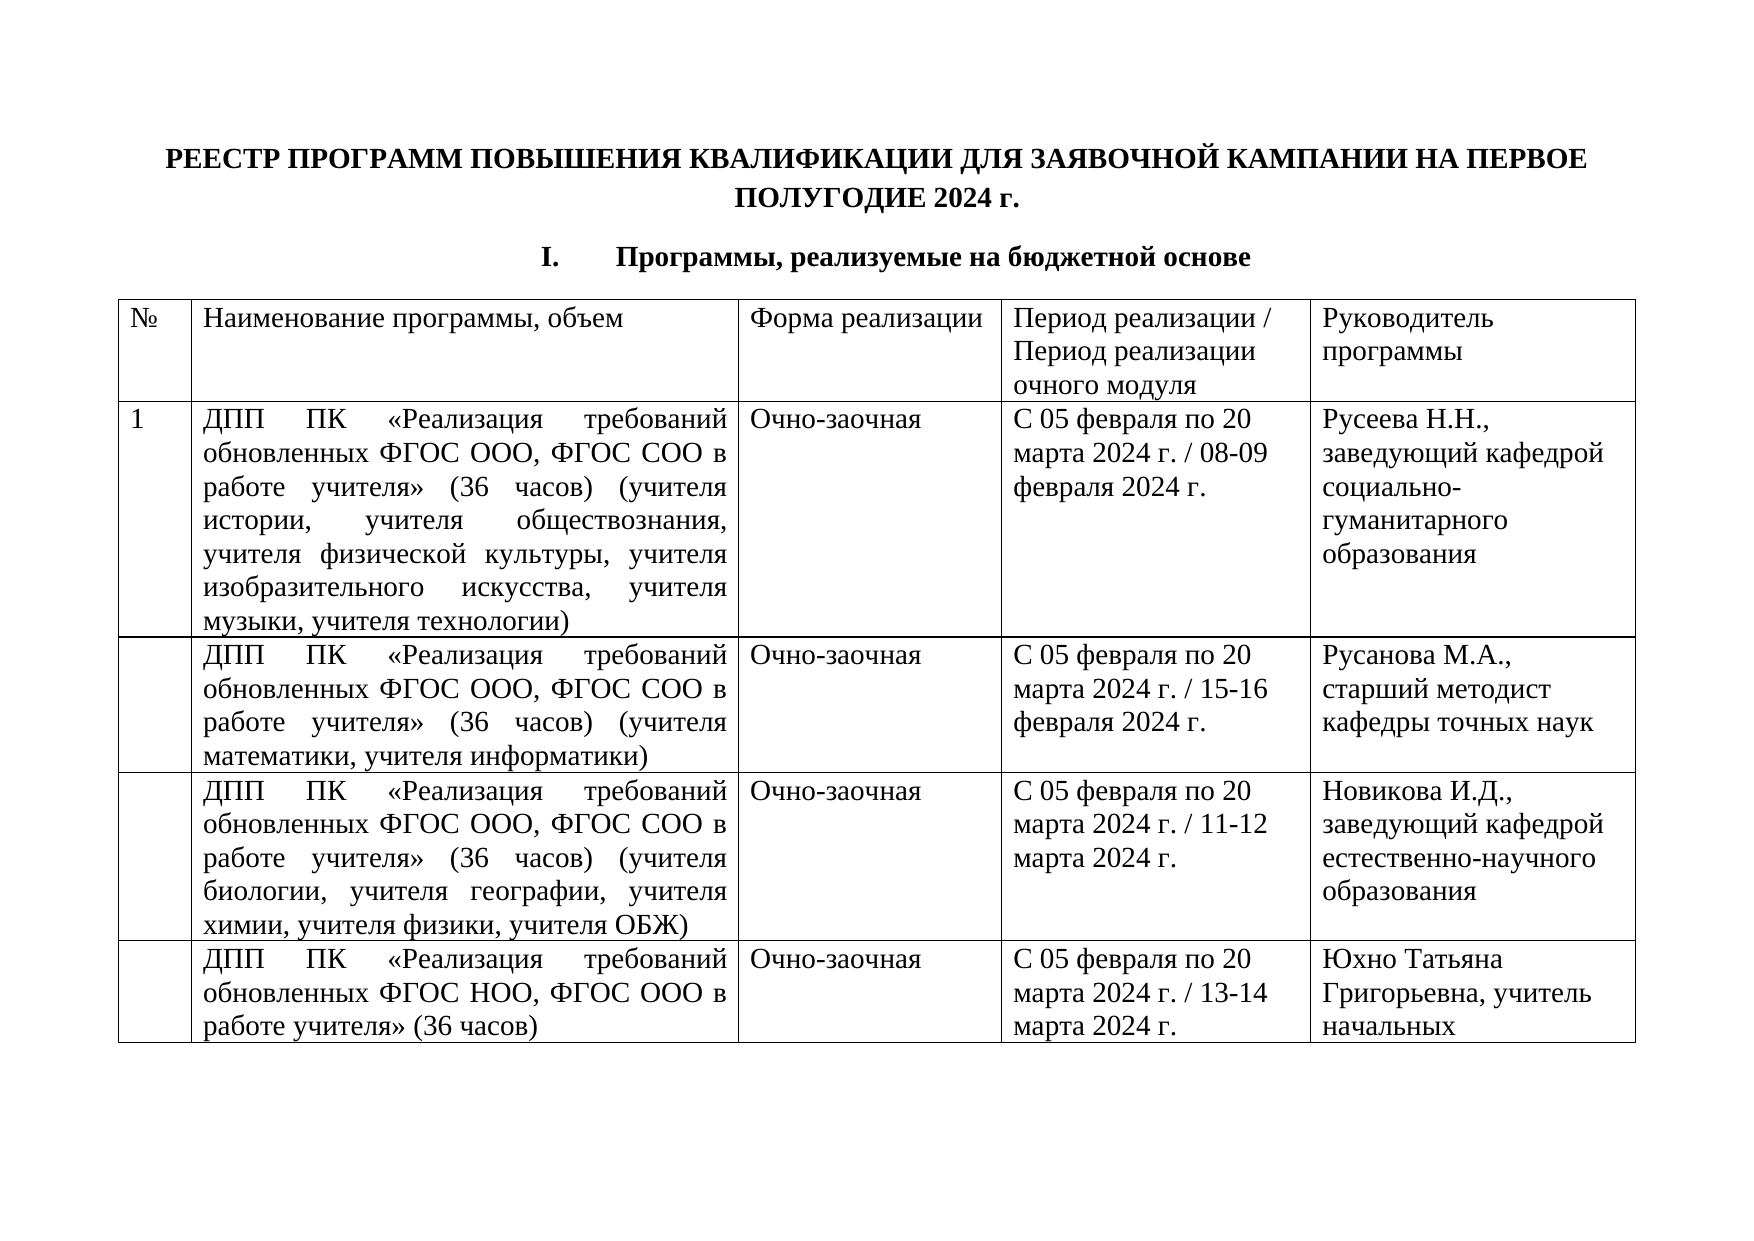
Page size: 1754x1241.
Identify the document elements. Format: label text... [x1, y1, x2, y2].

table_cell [192, 941, 738, 1042]
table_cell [1002, 941, 1310, 1042]
list Программы, реализуемые на бюджетной основе [156, 239, 1636, 273]
table_header Форма реализации [739, 300, 1001, 401]
table_cell С 05 февраля по 20 марта 2024 г. / 15-16 февраля 2024 г. [1002, 638, 1310, 772]
table_cell Очно-заочная [739, 941, 1001, 1042]
table_cell [119, 638, 191, 772]
table_cell Очно-заочная [739, 638, 1001, 772]
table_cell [1311, 941, 1635, 1042]
table_cell [119, 941, 191, 1042]
table_header Период реализации / Период реализации очного модуля [1002, 300, 1310, 401]
table_header Руководитель программы [1311, 300, 1635, 401]
table_cell Русеева Н.Н., заведующий кафедрой социально-гуманитарного образования [1311, 402, 1635, 636]
table_cell ДПП ПК «Реализация требований обновленных ФГОС ООО, ФГОС СОО в работе учителя» (36 часов) (учителя истории, учителя обществознания, учителя физической культуры, учителя изобразительного искусства, учителя музыки, учителя технологии) [192, 402, 738, 636]
table_cell С 05 февраля по 20 марта 2024 г. / 11-12 марта 2024 г. [1002, 773, 1310, 940]
text РЕЕСТР ПРОГРАММ ПОВЫШЕНИЯ КВАЛИФИКАЦИИ ДЛЯ ЗАЯВОЧНОЙ КАМПАНИИ НА ПЕРВОЕ ПОЛУГОДИЕ 2024 г. [118, 142, 1636, 214]
table_cell 1 [119, 402, 191, 636]
table_cell Очно-заочная [739, 773, 1001, 940]
table_cell Новикова И.Д., заведующий кафедрой естественно-научного образования [1311, 773, 1635, 940]
table_cell Очно-заочная [739, 402, 1001, 636]
table_cell [119, 773, 191, 940]
table_cell Русанова М.А., старший методист кафедры точных наук [1311, 638, 1635, 772]
table_cell ДПП ПК «Реализация требований обновленных ФГОС ООО, ФГОС СОО в работе учителя» (36 часов) (учителя биологии, учителя географии, учителя химии, учителя физики, учителя ОБЖ) [192, 773, 738, 940]
table_cell С 05 февраля по 20 марта 2024 г. / 08-09 февраля 2024 г. [1002, 402, 1310, 636]
table_header Наименование программы, объем [192, 300, 738, 401]
table_cell ДПП ПК «Реализация требований обновленных ФГОС ООО, ФГОС СОО в работе учителя» (36 часов) (учителя математики, учителя информатики) [192, 638, 738, 772]
table_header № [119, 300, 191, 401]
